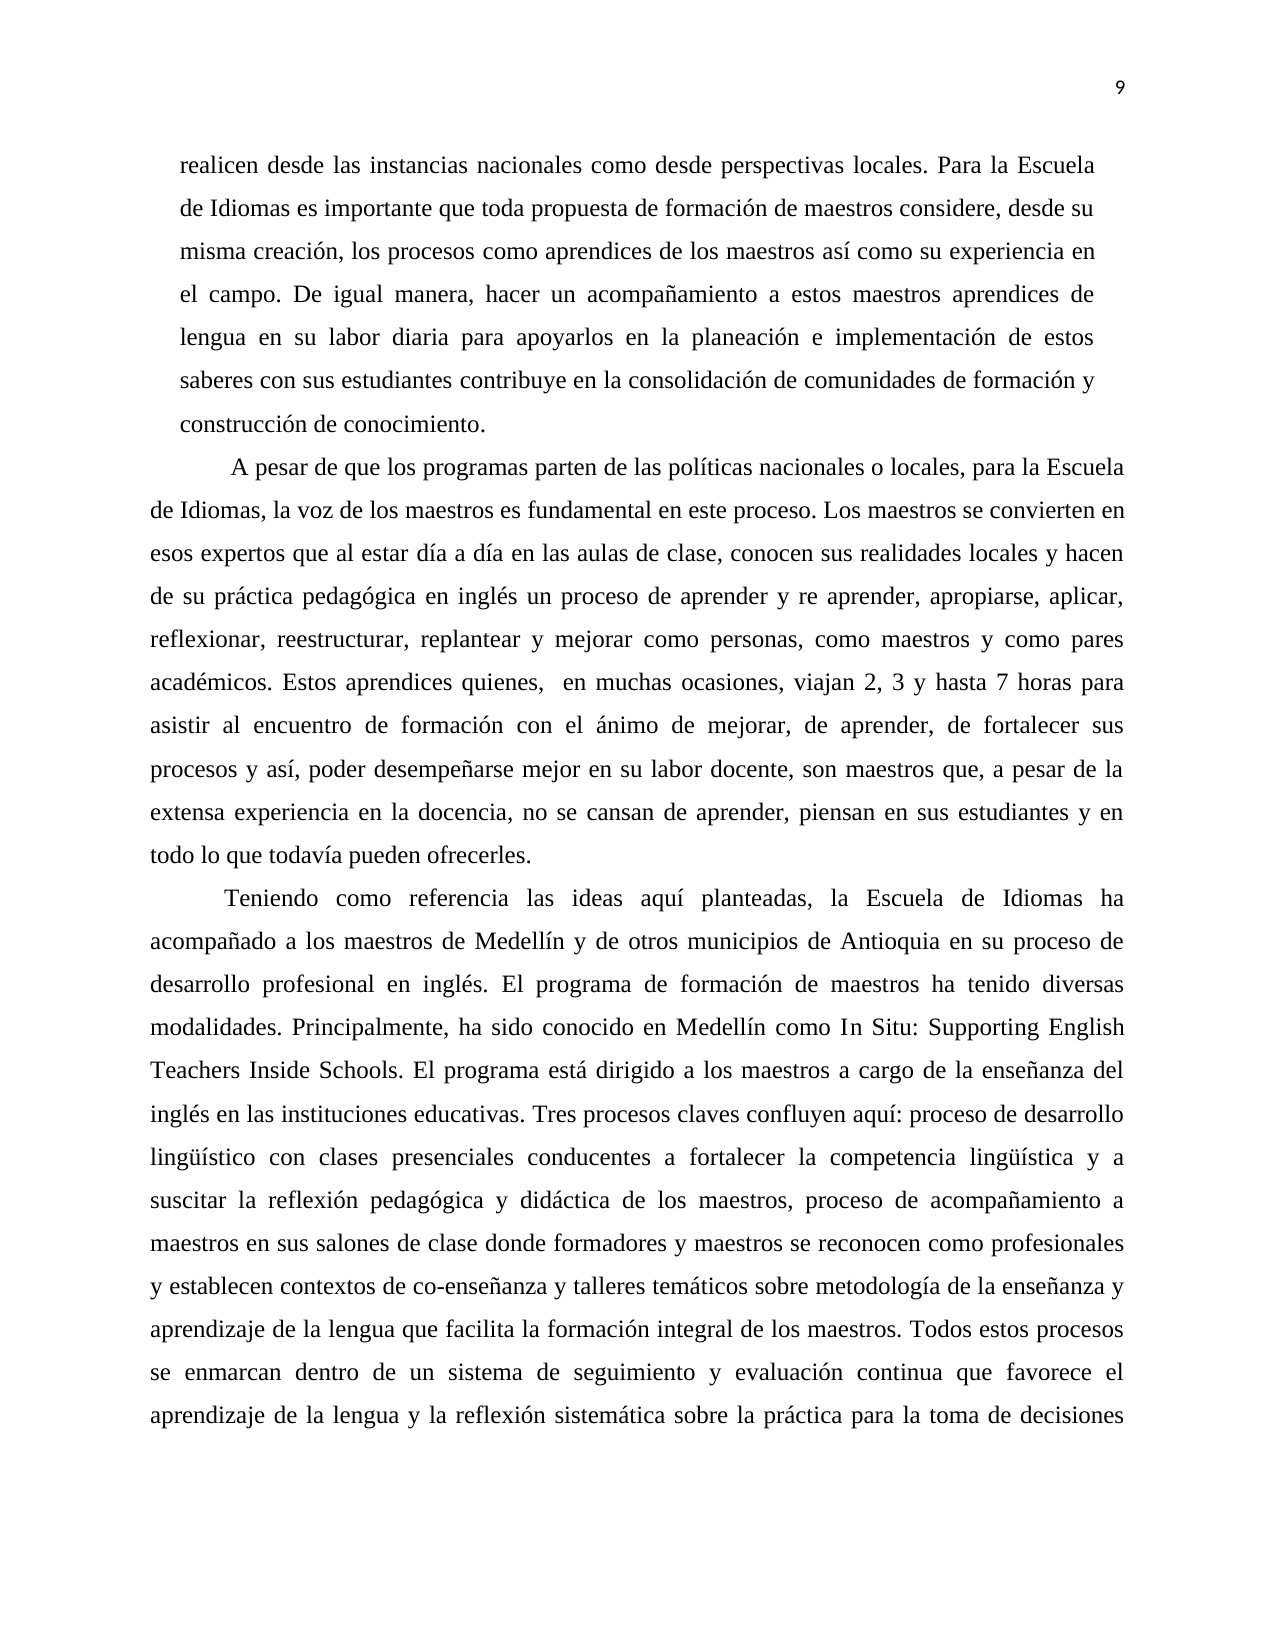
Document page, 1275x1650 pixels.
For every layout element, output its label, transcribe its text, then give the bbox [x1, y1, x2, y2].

text A pesar de que los programas parten de las políticas nacionales o locales, para la Escuela de Idiomas, la voz de los maestros es fundamental en este proceso. Los maestros se convierten en esos expertos que al estar día a día en las aulas de clase, conocen sus realidades locales y hacen de su práctica pedagógica en inglés un proceso de aprender y re aprender, apropiarse, aplicar, reflexionar, reestructurar, replantear y mejorar como personas, como maestros y como pares académicos. Estos aprendices quienes, en muchas ocasiones, viajan 2, 3 y hasta 7 horas para asistir al encuentro de formación con el ánimo de mejorar, de aprender, de fortalecer sus procesos y así, poder desempeñarse mejor en su labor docente, son maestros que, a pesar de la extensa experiencia en la docencia, no se cansan de aprender, piensan en sus estudiantes y en todo lo que todavía pueden ofrecerles. [150, 452, 1125, 869]
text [150, 883, 1125, 1429]
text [179, 150, 1095, 437]
